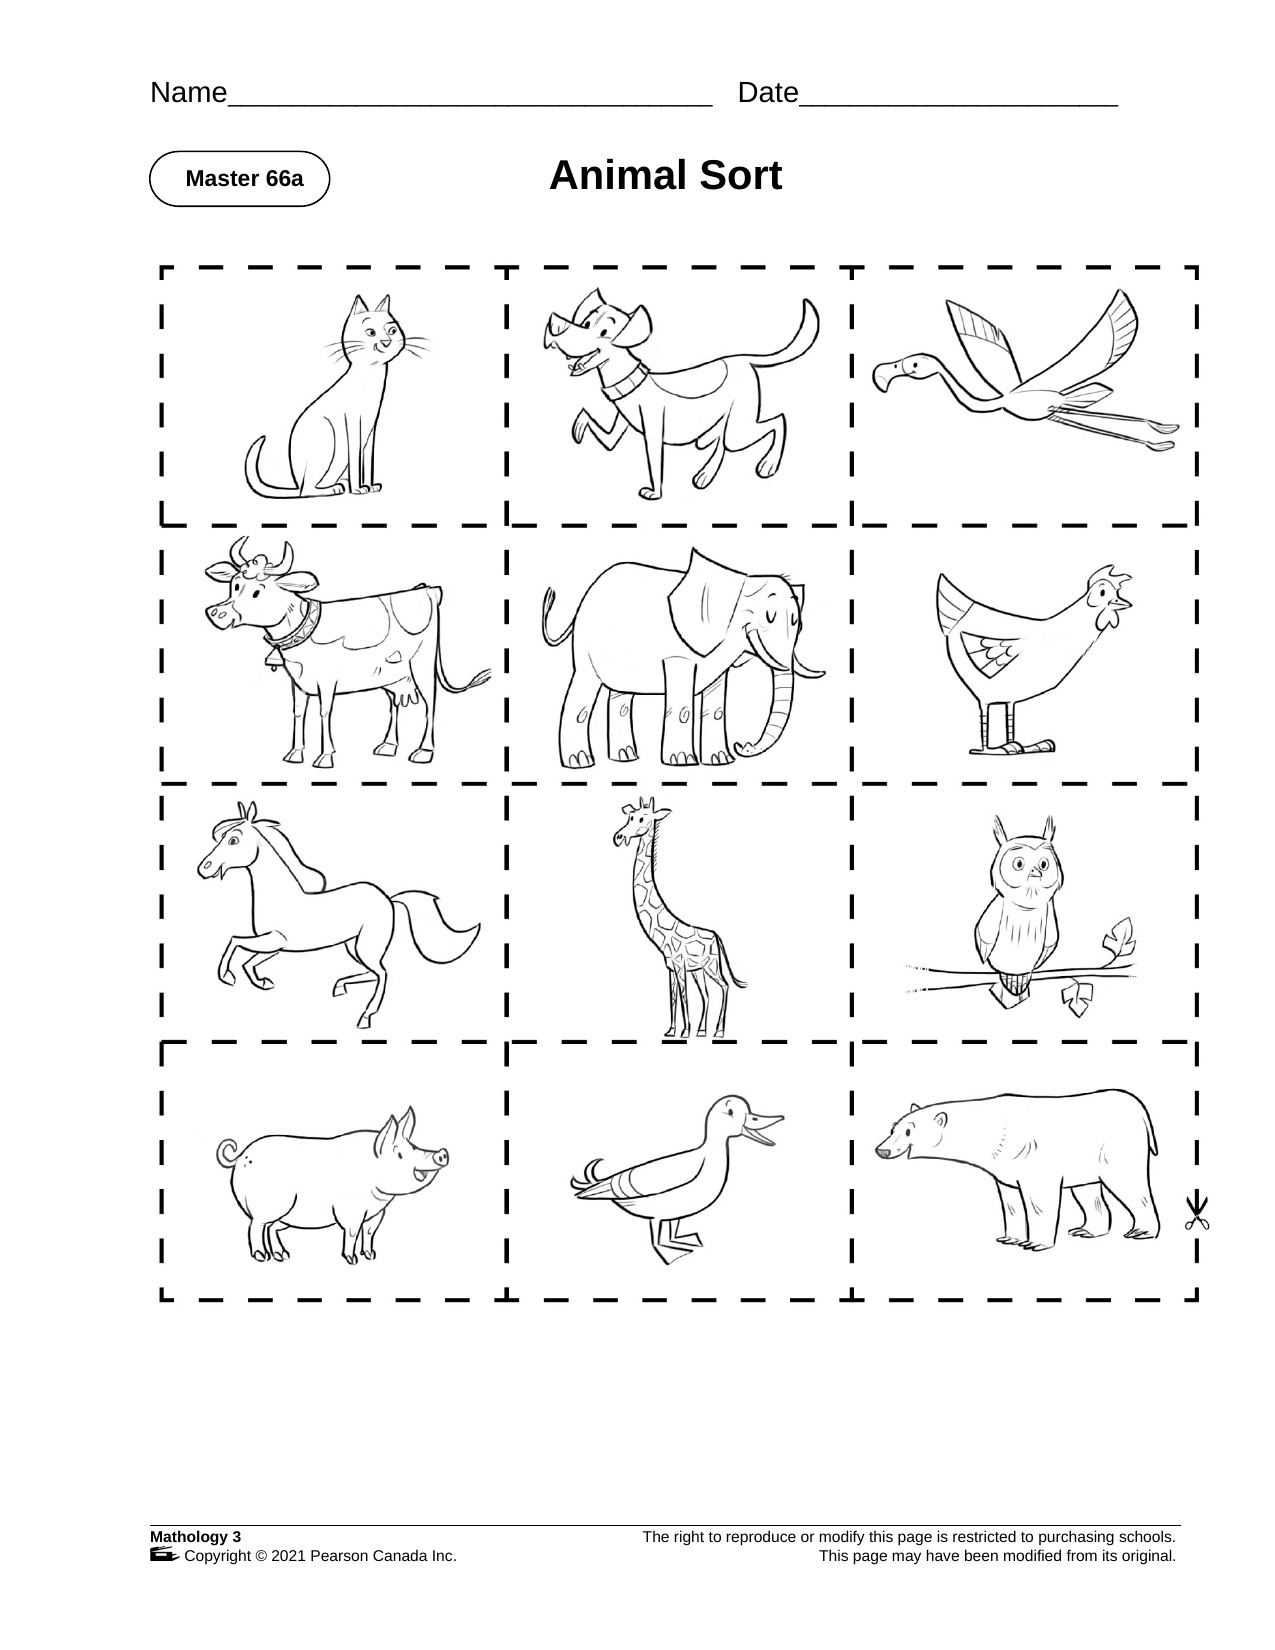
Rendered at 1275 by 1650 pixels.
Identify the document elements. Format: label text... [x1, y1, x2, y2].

picture [150, 253, 1214, 1318]
text Animal Sort [306, 150, 1181, 198]
picture [150, 1546, 180, 1561]
